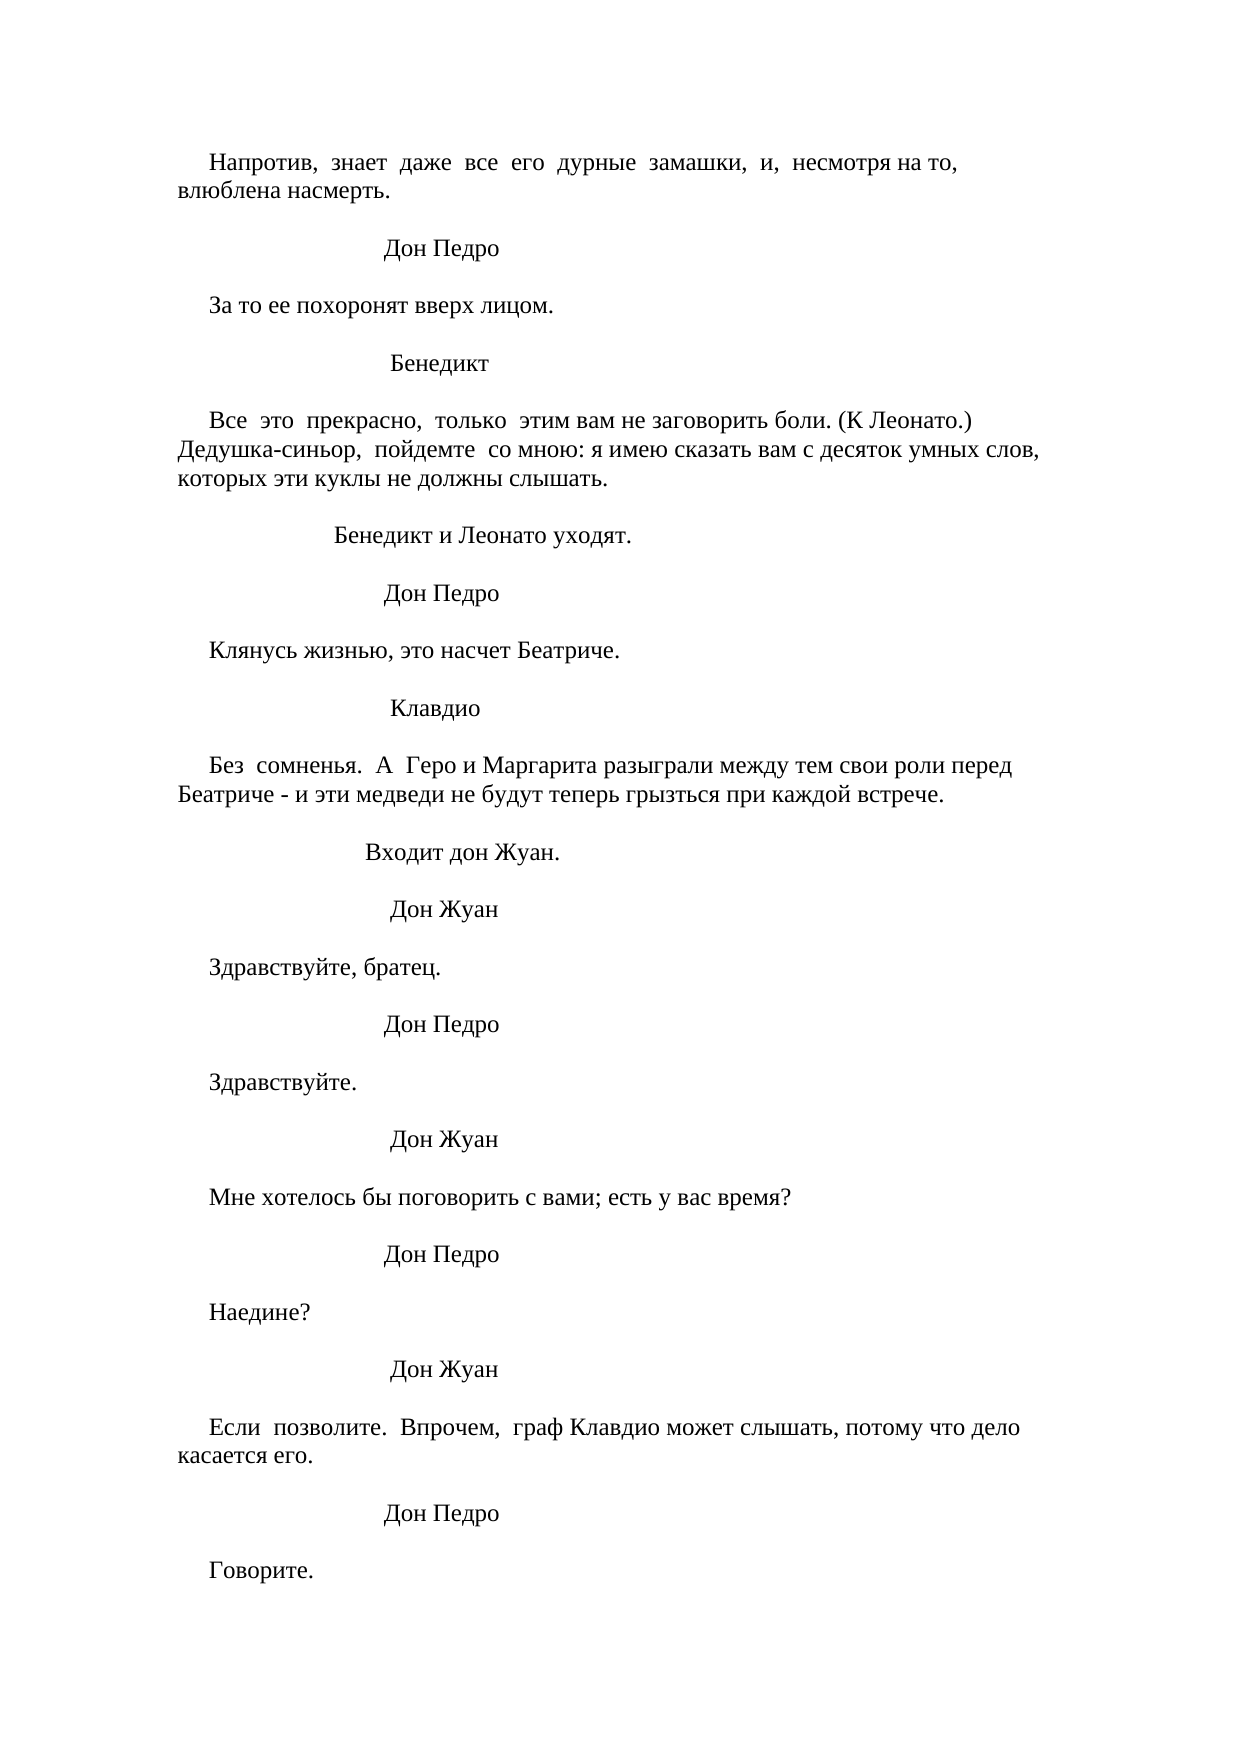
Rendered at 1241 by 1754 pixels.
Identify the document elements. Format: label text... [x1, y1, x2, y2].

text Бенедикт [177, 348, 1152, 377]
text Если позволите. Впрочем, граф Клавдио может слышать, потому что дело [177, 1412, 1152, 1441]
text Здравствуйте, братец. [177, 952, 1152, 981]
text Входит дон Жуан. [177, 837, 1152, 866]
text Дон Педро [177, 578, 1152, 607]
text Дон Жуан [177, 1124, 1152, 1153]
text Дон Педро [177, 1239, 1152, 1268]
text Без сомненья. А Геро и Маргарита разыграли между тем свои роли перед [177, 751, 1152, 779]
text Дон Педро [177, 233, 1152, 262]
text Бенедикт и Леонато уходят. [177, 521, 1152, 549]
text Дон Жуан [177, 894, 1152, 923]
text Напротив, знает даже все его дурные замашки, и, несмотря на то, [177, 147, 1152, 176]
text Дон Педро [177, 1498, 1152, 1527]
text влюблена насмерть. [177, 176, 1152, 204]
text касается его. [177, 1441, 1152, 1469]
text Наедине? [177, 1297, 1152, 1326]
text Дон Жуан [177, 1354, 1152, 1383]
text Все это прекрасно, только этим вам не заговорить боли. (К Леонато.) [177, 406, 1152, 434]
text Здравствуйте. [177, 1067, 1152, 1096]
text Беатриче - и эти медведи не будут теперь грызться при каждой встрече. [177, 779, 1152, 808]
text За то ее похоронят вверх лицом. [177, 291, 1152, 319]
text Клавдио [177, 693, 1152, 722]
text Клянусь жизнью, это насчет Беатриче. [177, 636, 1152, 664]
text Дедушка-синьор, пойдемте со мною: я имею сказать вам с десяток умных слов, [177, 434, 1152, 463]
text которых эти куклы не должны слышать. [177, 463, 1152, 492]
text Мне хотелось бы поговорить с вами; есть у вас время? [177, 1182, 1152, 1211]
text Дон Педро [177, 1009, 1152, 1038]
text Говорите. [177, 1556, 1152, 1584]
